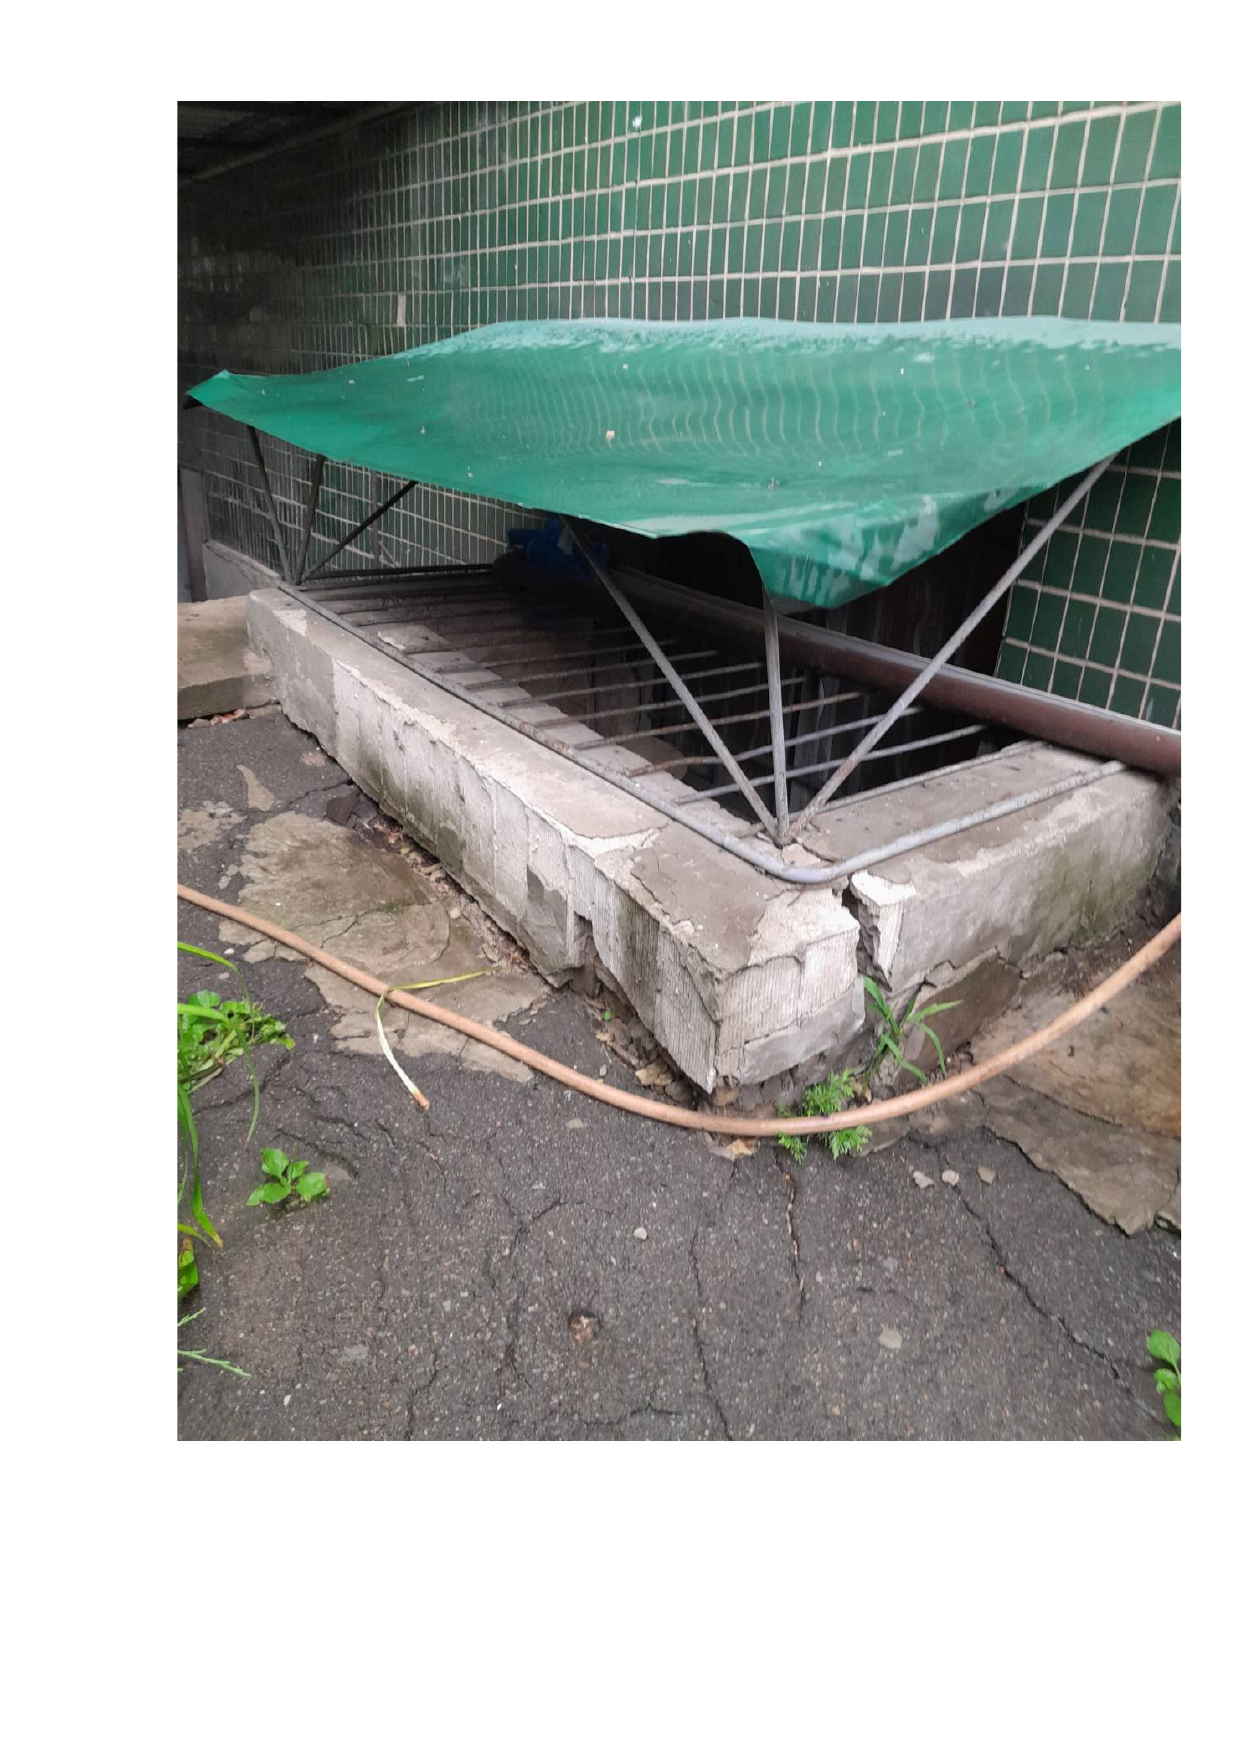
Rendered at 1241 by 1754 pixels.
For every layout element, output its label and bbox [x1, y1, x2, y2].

picture [177, 101, 1182, 1441]
